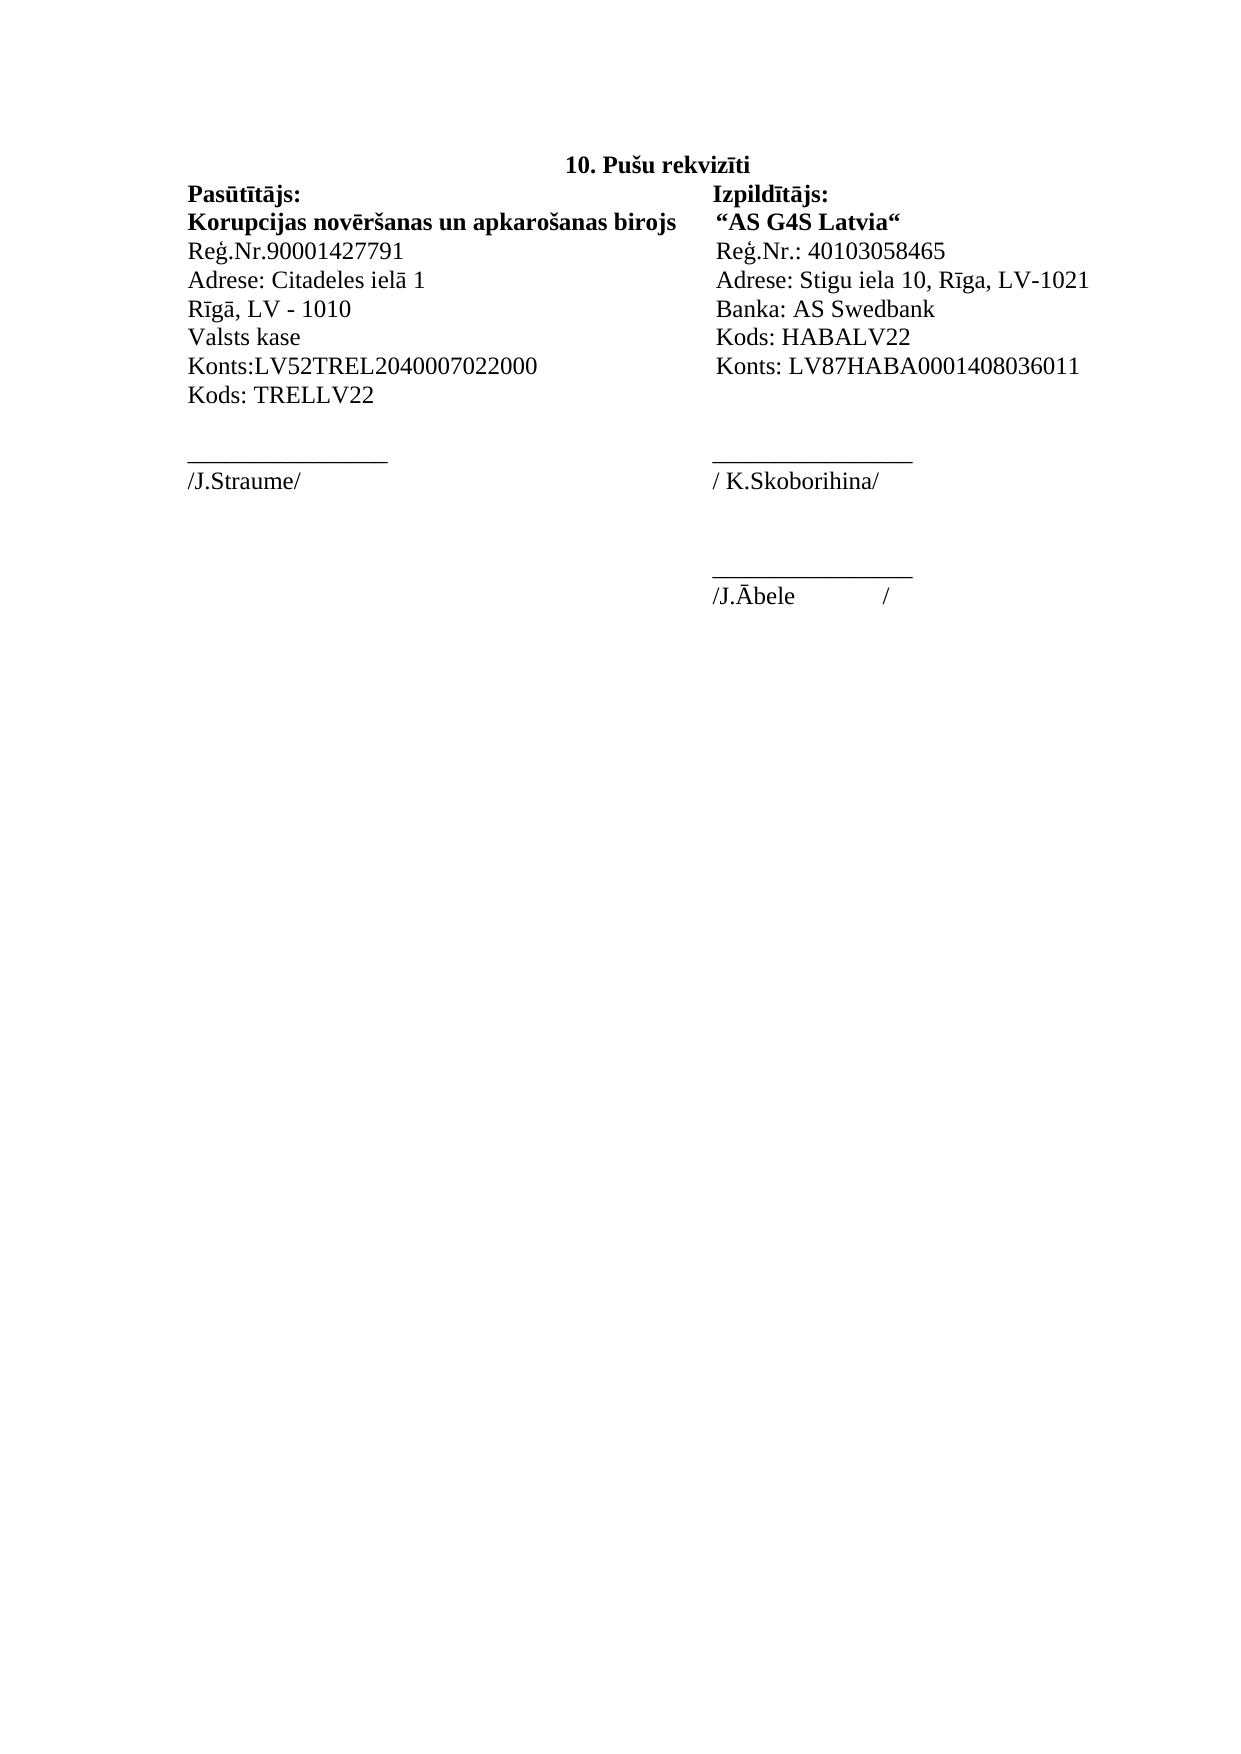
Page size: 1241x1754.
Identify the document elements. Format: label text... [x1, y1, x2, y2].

table_header Korupcijas novēršanas un apkarošanas birojs Reģ.Nr.90001427791 Adrese: Citadeles ielā 1 Rīgā, LV - 1010 Valsts kase Konts:LV52TREL2040007022000 Kods: TRELLV22 [176, 208, 704, 409]
table_header “AS G4S Latvia“ Reģ.Nr.: 40103058465 Adrese: Stigu iela 10, Rīga, LV-1021 Banka: AS Swedbank Kods: HABALV22 Konts: LV87HABA0001408036011 [704, 208, 1107, 409]
text ________________ /J.Ābele / [187, 552, 1053, 610]
text /J.Straume/ / K.Skoborihina/ [187, 466, 1053, 495]
text 10. Pušu rekvizīti [187, 150, 1053, 179]
text Pasūtītājs: Izpildītājs: [187, 179, 1053, 207]
text ________________ ________________ [187, 437, 1053, 466]
